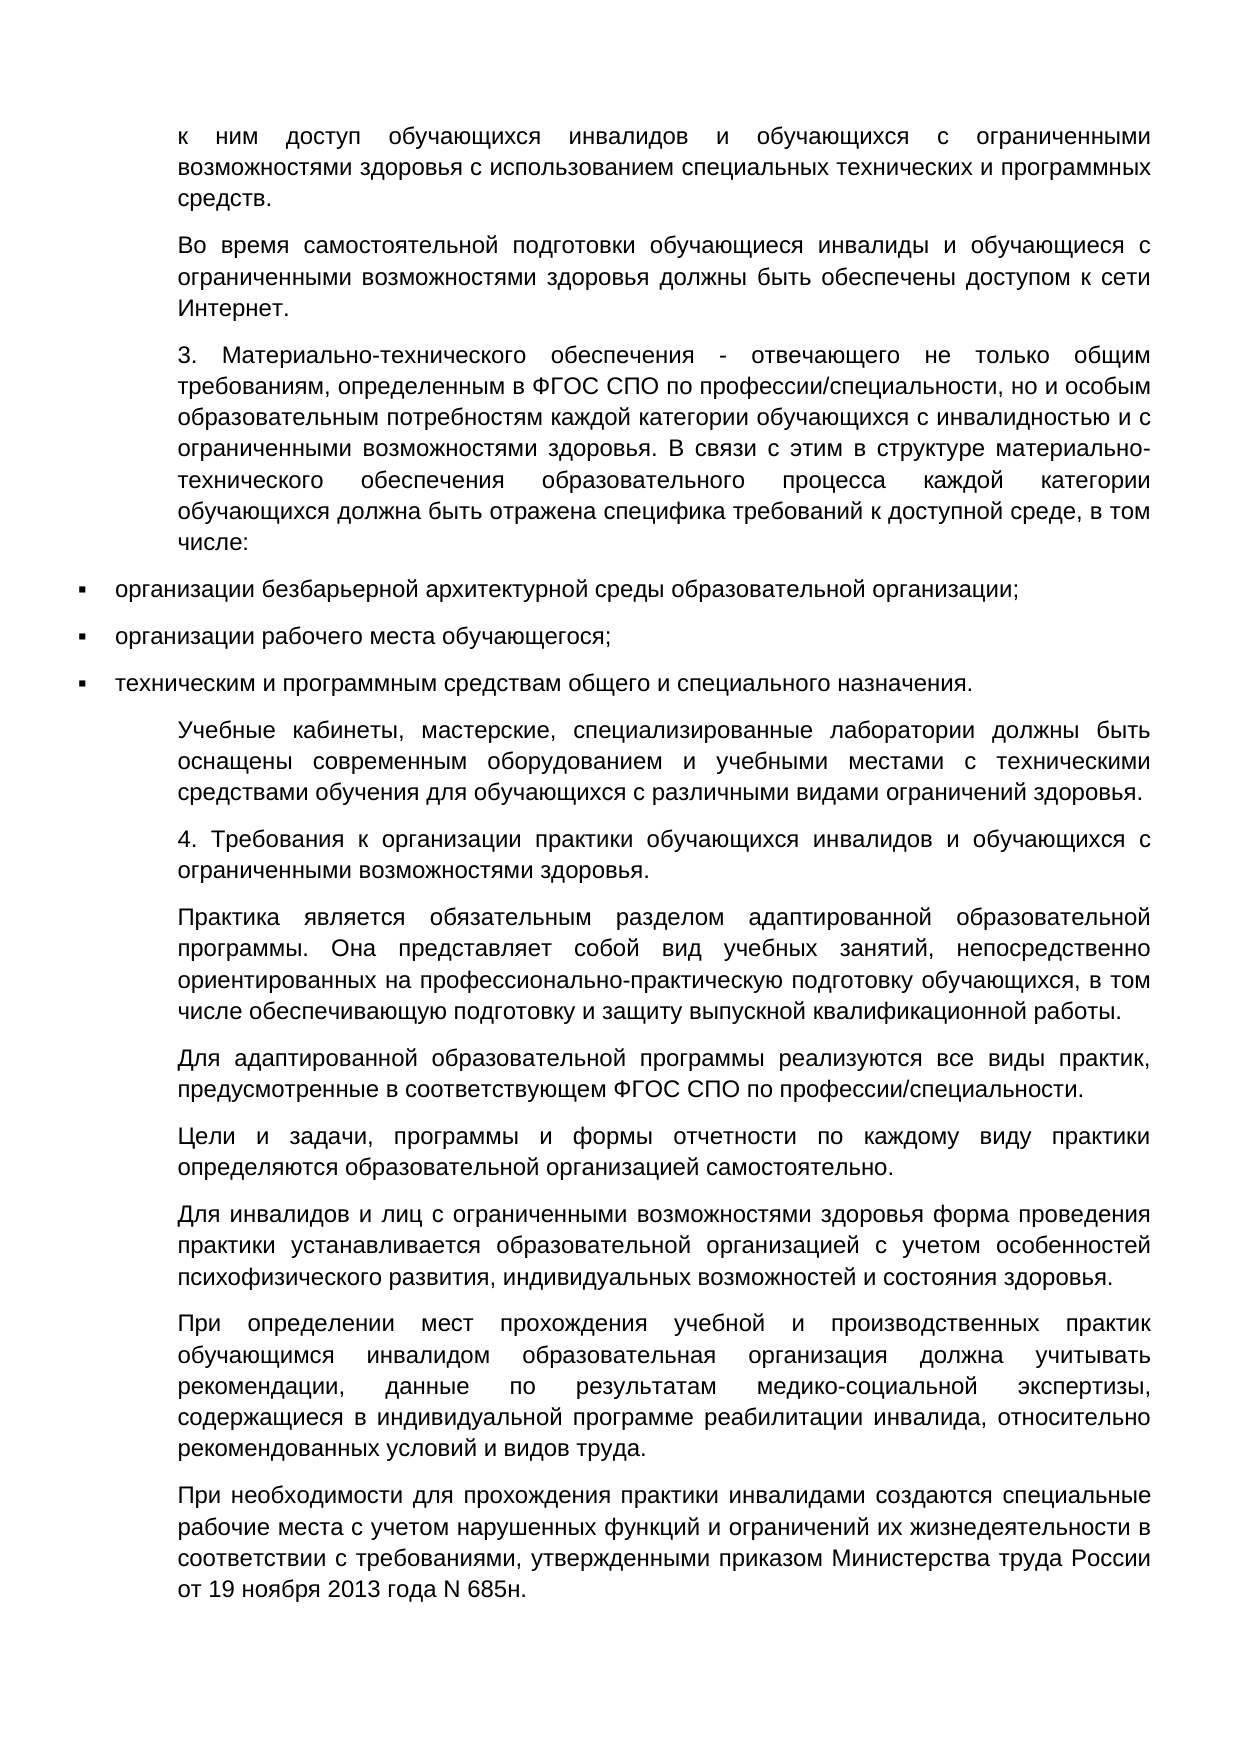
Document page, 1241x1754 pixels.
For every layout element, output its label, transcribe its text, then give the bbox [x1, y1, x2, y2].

text 4. Требования к организации практики обучающихся инвалидов и обучающихся с ограниченными возможностями здоровья. [177, 821, 1152, 884]
list организации безбарьерной архитектурной среды образовательной организации; [77, 571, 1152, 602]
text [177, 118, 1152, 212]
text Для инвалидов и лиц с ограниченными возможностями здоровья форма проведения практики устанавливается образовательной организацией с учетом особенностей психофизического развития, индивидуальных возможностей и состояния здоровья. [177, 1196, 1152, 1290]
text Цели и задачи, программы и формы отчетности по каждому виду практики определяются образовательной организацией самостоятельно. [177, 1118, 1152, 1181]
text Для адаптированной образовательной программы реализуются все виды практик, предусмотренные в соответствующем ФГОС СПО по профессии/специальности. [177, 1040, 1152, 1102]
text При необходимости для прохождения практики инвалидами создаются специальные рабочие места с учетом нарушенных функций и ограничений их жизнедеятельности в соответствии с требованиями, утвержденными приказом Министерства труда России от 19 ноября 2013 года N 685н. [177, 1477, 1152, 1602]
text 3. Материально-технического обеспечения - отвечающего не только общим требованиям, определенным в ФГОС СПО по профессии/специальности, но и особым образовательным потребностям каждой категории обучающихся с инвалидностью и с ограниченными возможностями здоровья. В связи с этим в структуре материально-технического обеспечения образовательного процесса каждой категории обучающихся должна быть отражена специфика требований к доступной среде, в том числе: [177, 337, 1152, 556]
list техническим и программным средствам общего и специального назначения. [77, 665, 1152, 696]
text Во время самостоятельной подготовки обучающиеся инвалиды и обучающиеся с ограниченными возможностями здоровья должны быть обеспечены доступом к сети Интернет. [177, 227, 1152, 321]
text Учебные кабинеты, мастерские, специализированные лаборатории должны быть оснащены современным оборудованием и учебными местами с техническими средствами обучения для обучающихся с различными видами ограничений здоровья. [177, 712, 1152, 806]
list организации рабочего места обучающегося; [77, 618, 1152, 649]
text При определении мест прохождения учебной и производственных практик обучающимся инвалидом образовательная организация должна учитывать рекомендации, данные по результатам медико-социальной экспертизы, содержащиеся в индивидуальной программе реабилитации инвалида, относительно рекомендованных условий и видов труда. [177, 1306, 1152, 1462]
text Практика является обязательным разделом адаптированной образовательной программы. Она представляет собой вид учебных занятий, непосредственно ориентированных на профессионально-практическую подготовку обучающихся, в том числе обеспечивающую подготовку и защиту выпускной квалификационной работы. [177, 899, 1152, 1024]
